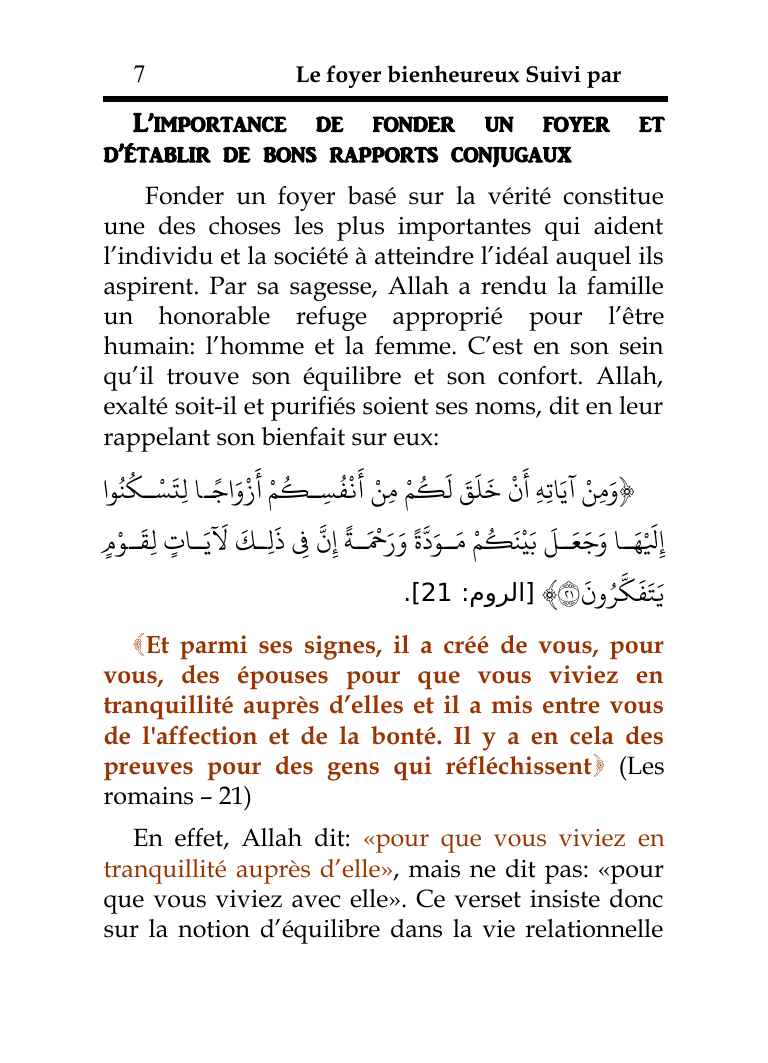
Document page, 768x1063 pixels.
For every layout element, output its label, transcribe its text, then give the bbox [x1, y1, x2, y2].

subtitle L’importance de fonder un foyer et d’établir de bons rapports conjugaux [103, 108, 664, 168]
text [103, 824, 664, 944]
text Fonder un foyer basé sur la vérité constitue une des choses les plus importantes qui aident l’individu et la société à atteindre l’idéal auquel ils aspirent. Par sa sagesse, Allah a rendu la famille un honorable refuge approprié pour l’être humain: l’homme et la femme. C’est en son sein qu’il trouve son équilibre et son confort. Allah, exalté soit-il et purifiés soient ses noms, dit en leur rappelant son bienfait sur eux: [103, 181, 664, 452]
text ﴿وَمِنْ آيَاتِهِ أَنْ خَلَقَ لَكُمْ مِنْ أَنْفُسِكُمْ أَزْوَاجًا لِتَسْكُنُوا إِلَيْهَا وَجَعَلَ بَيْنَكُمْ مَوَدَّةً وَرَحْمَةً إِنَّ فِي ذَلِكَ لَآيَاتٍ لِقَوْمٍ يَتَفَكَّرُونَ٢١﴾ [الروم: 21]. [103, 464, 664, 618]
text Et parmi ses signes, il a créé de vous, pour vous, des épouses pour que vous viviez en tranquillité auprès d’elles et il a mis entre vous de l'affection et de la bonté. Il y a en cela des preuves pour des gens qui réfléchissent (Les romains – 21) [103, 631, 664, 811]
